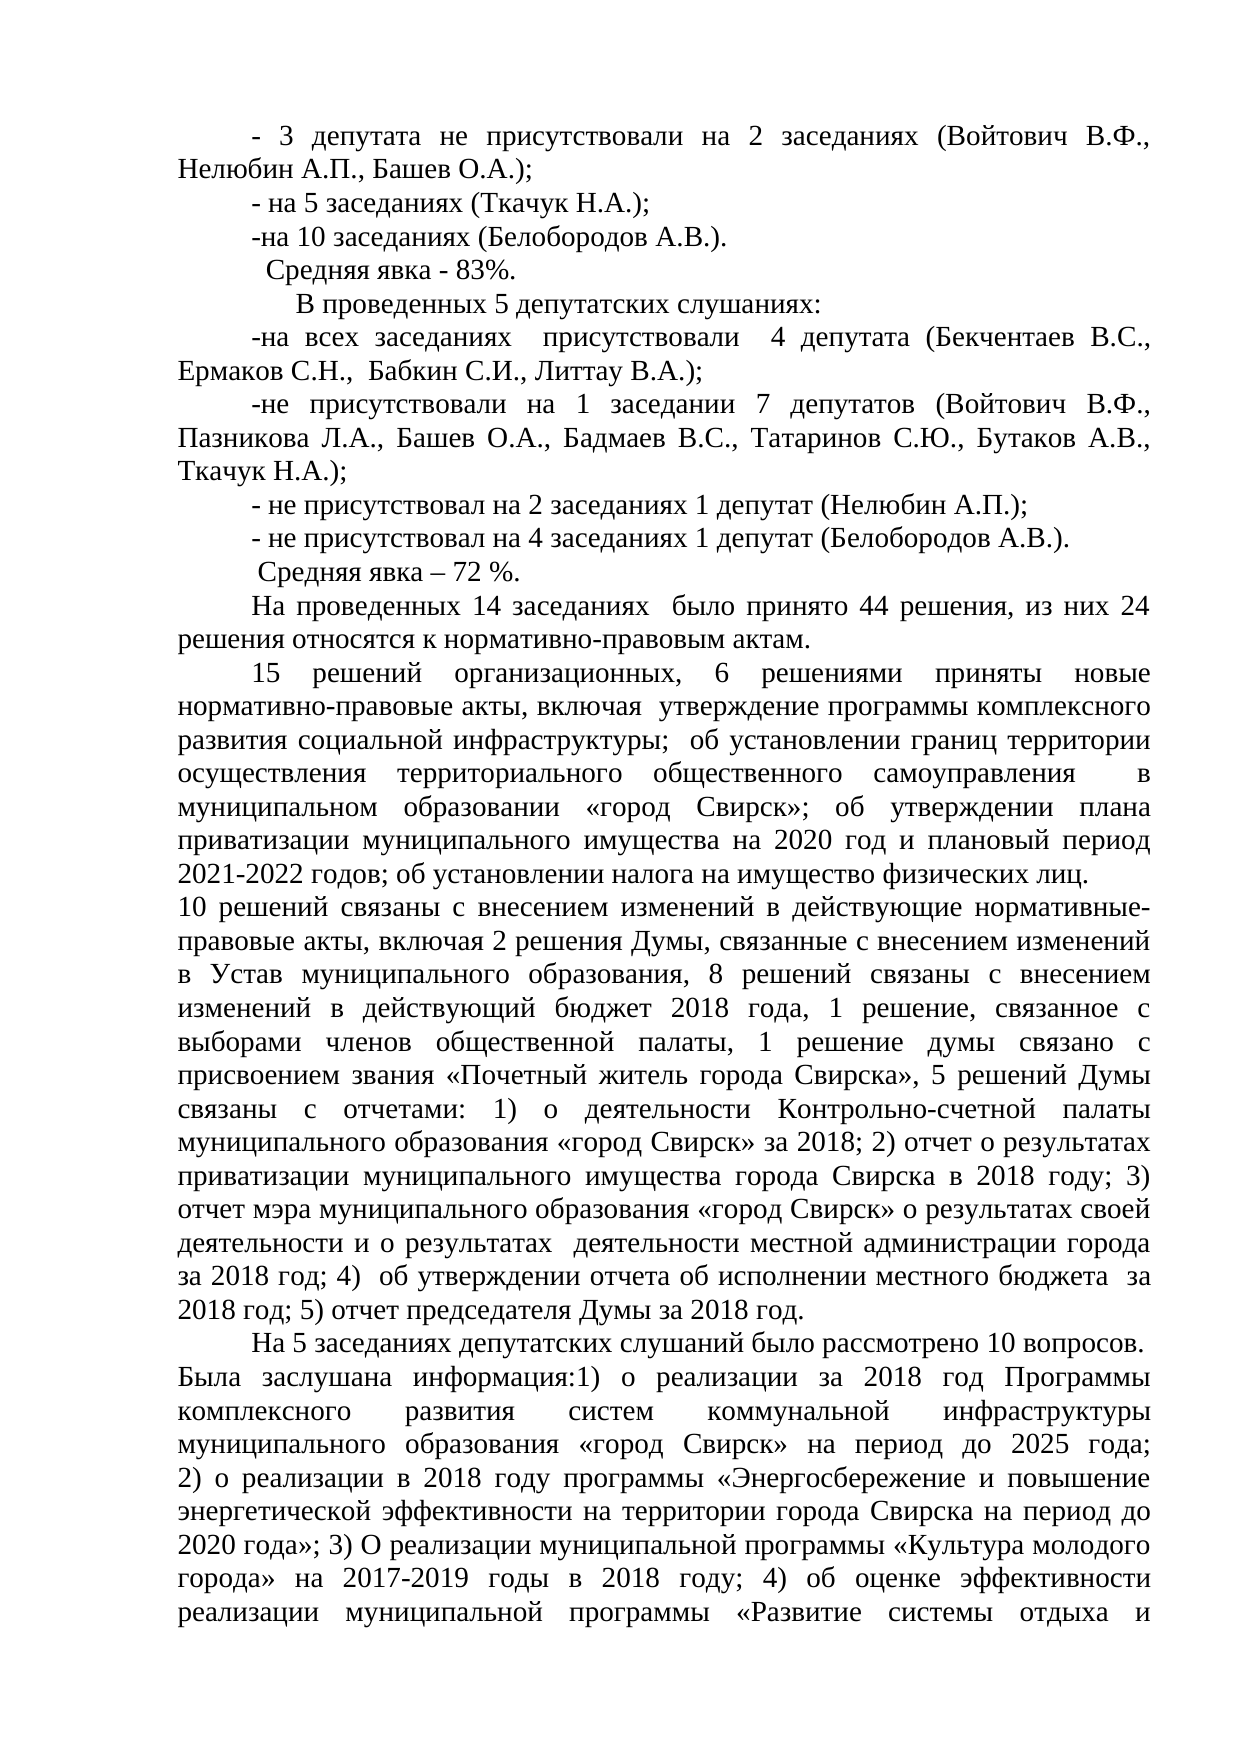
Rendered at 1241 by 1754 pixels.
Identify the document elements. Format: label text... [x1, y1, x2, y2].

text 15 решений организационных, 6 решениями приняты новые нормативно-правовые акты, включая утверждение программы комплексного развития социальной инфраструктуры; об установлении границ территории осуществления территориального общественного самоуправления в муниципальном образовании «город Свирск»; об утверждении плана приватизации муниципального имущества на 2020 год и плановый период 2021-2022 годов; об установлении налога на имущество физических лиц. [177, 655, 1152, 889]
text На проведенных 14 заседаниях было принято 44 решения, из них 24 решения относятся к нормативно-правовым актам. [177, 588, 1152, 655]
text - не присутствовал на 4 заседаниях 1 депутат (Белобородов А.В.). [177, 521, 1152, 554]
text На 5 заседаниях депутатских слушаний было рассмотрено 10 вопросов. [177, 1326, 1152, 1359]
text - на 5 заседаниях (Ткачук Н.А.); [177, 185, 1152, 219]
text -на всех заседаниях присутствовали 4 депутата (Бекчентаев В.С., Ермаков С.Н., Бабкин С.И., Литтау В.А.); [177, 319, 1152, 386]
text 10 решений связаны с внесением изменений в действующие нормативные-правовые акты, включая 2 решения Думы, связанные с внесением изменений в Устав муниципального образования, 8 решений связаны с внесением изменений в действующий бюджет 2018 года, 1 решение, связанное с выборами членов общественной палаты, 1 решение думы связано с присвоением звания «Почетный житель города Свирска», 5 решений Думы связаны с отчетами: 1) о деятельности Контрольно-счетной палаты муниципального образования «город Свирск» за 2018; 2) отчет о результатах приватизации муниципального имущества города Свирска в 2018 году; 3) отчет мэра муниципального образования «город Свирск» о результатах своей деятельности и о результатах деятельности местной администрации города за 2018 год; 4) об утверждении отчета об исполнении местного бюджета за 2018 год; 5) отчет председателя Думы за 2018 год. [177, 889, 1152, 1326]
text -не присутствовали на 1 заседании 7 депутатов (Войтович В.Ф., Пазникова Л.А., Башев О.А., Бадмаев В.С., Татаринов С.Ю., Бутаков А.В., Ткачук Н.А.); [177, 386, 1152, 487]
text В проведенных 5 депутатских слушаниях: [177, 286, 1152, 319]
text Средняя явка – 72 %. [177, 554, 1152, 588]
text -на 10 заседаниях (Белобородов А.В.). [177, 219, 1152, 252]
text - 3 депутата не присутствовали на 2 заседаниях (Войтович В.Ф., Нелюбин А.П., Башев О.А.); [177, 118, 1152, 185]
text Средняя явка - 83%. [177, 252, 1152, 286]
text - не присутствовал на 2 заседаниях 1 депутат (Нелюбин А.П.); [177, 487, 1152, 521]
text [177, 1359, 1152, 1627]
